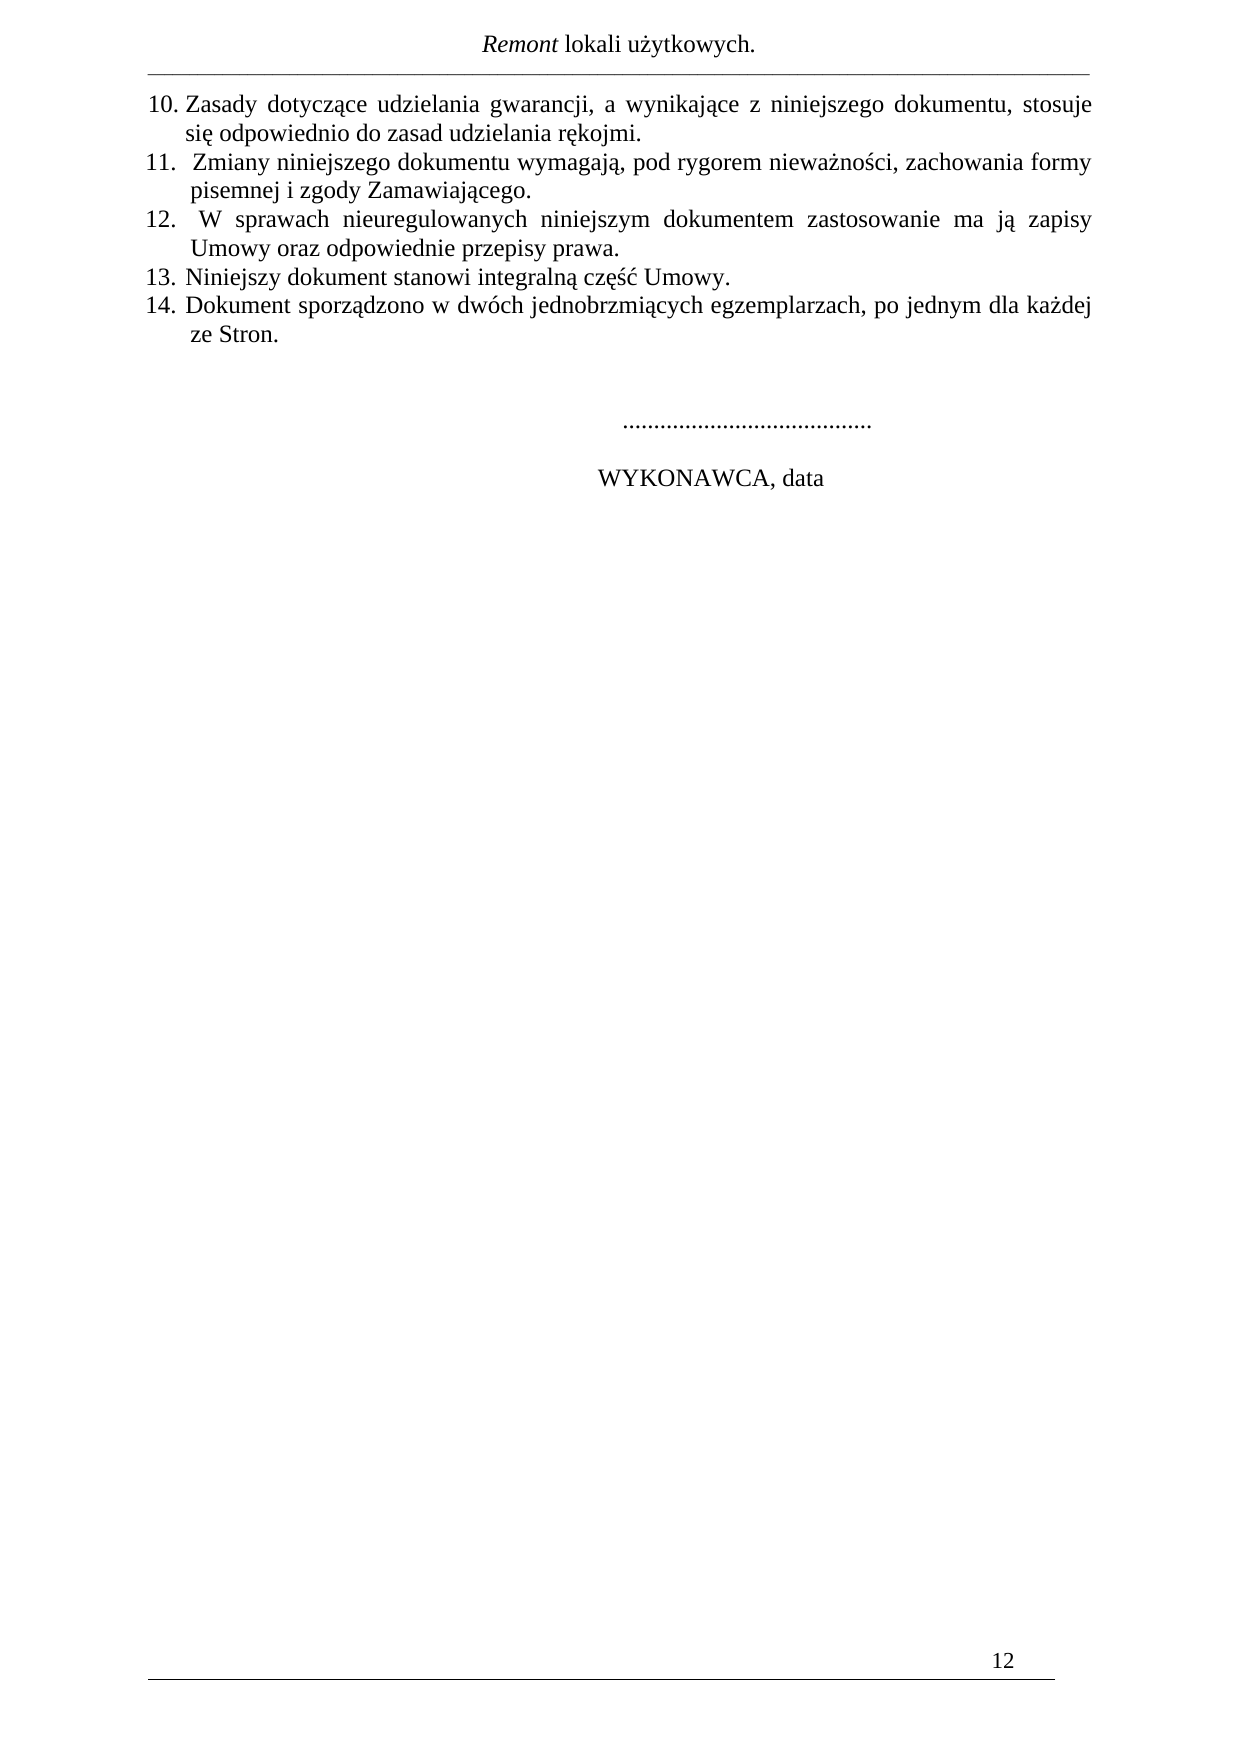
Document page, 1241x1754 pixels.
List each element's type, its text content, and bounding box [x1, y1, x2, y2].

list Zasady dotyczące udzielania gwarancji, a wynikające z niniejszego dokumentu, stosuje się odpowiednio do zasad udzielania rękojmi. [148, 89, 1093, 147]
list Dokument sporządzono w dwóch jednobrzmiących egzemplarzach, po jednym dla każdej ze Stron. [145, 290, 1093, 348]
list Niniejszy dokument stanowi integralną część Umowy. [145, 262, 1093, 290]
list Zmiany niniejszego dokumentu wymagają, pod rygorem nieważności, zachowania formy pisemnej i zgody Zamawiającego. [145, 147, 1093, 204]
list W sprawach nieuregulowanych niniejszym dokumentem zastosowanie ma ją zapisy Umowy oraz odpowiednie przepisy prawa. [145, 204, 1093, 262]
text ........................................ WYKONAWCA, data [591, 405, 1093, 492]
